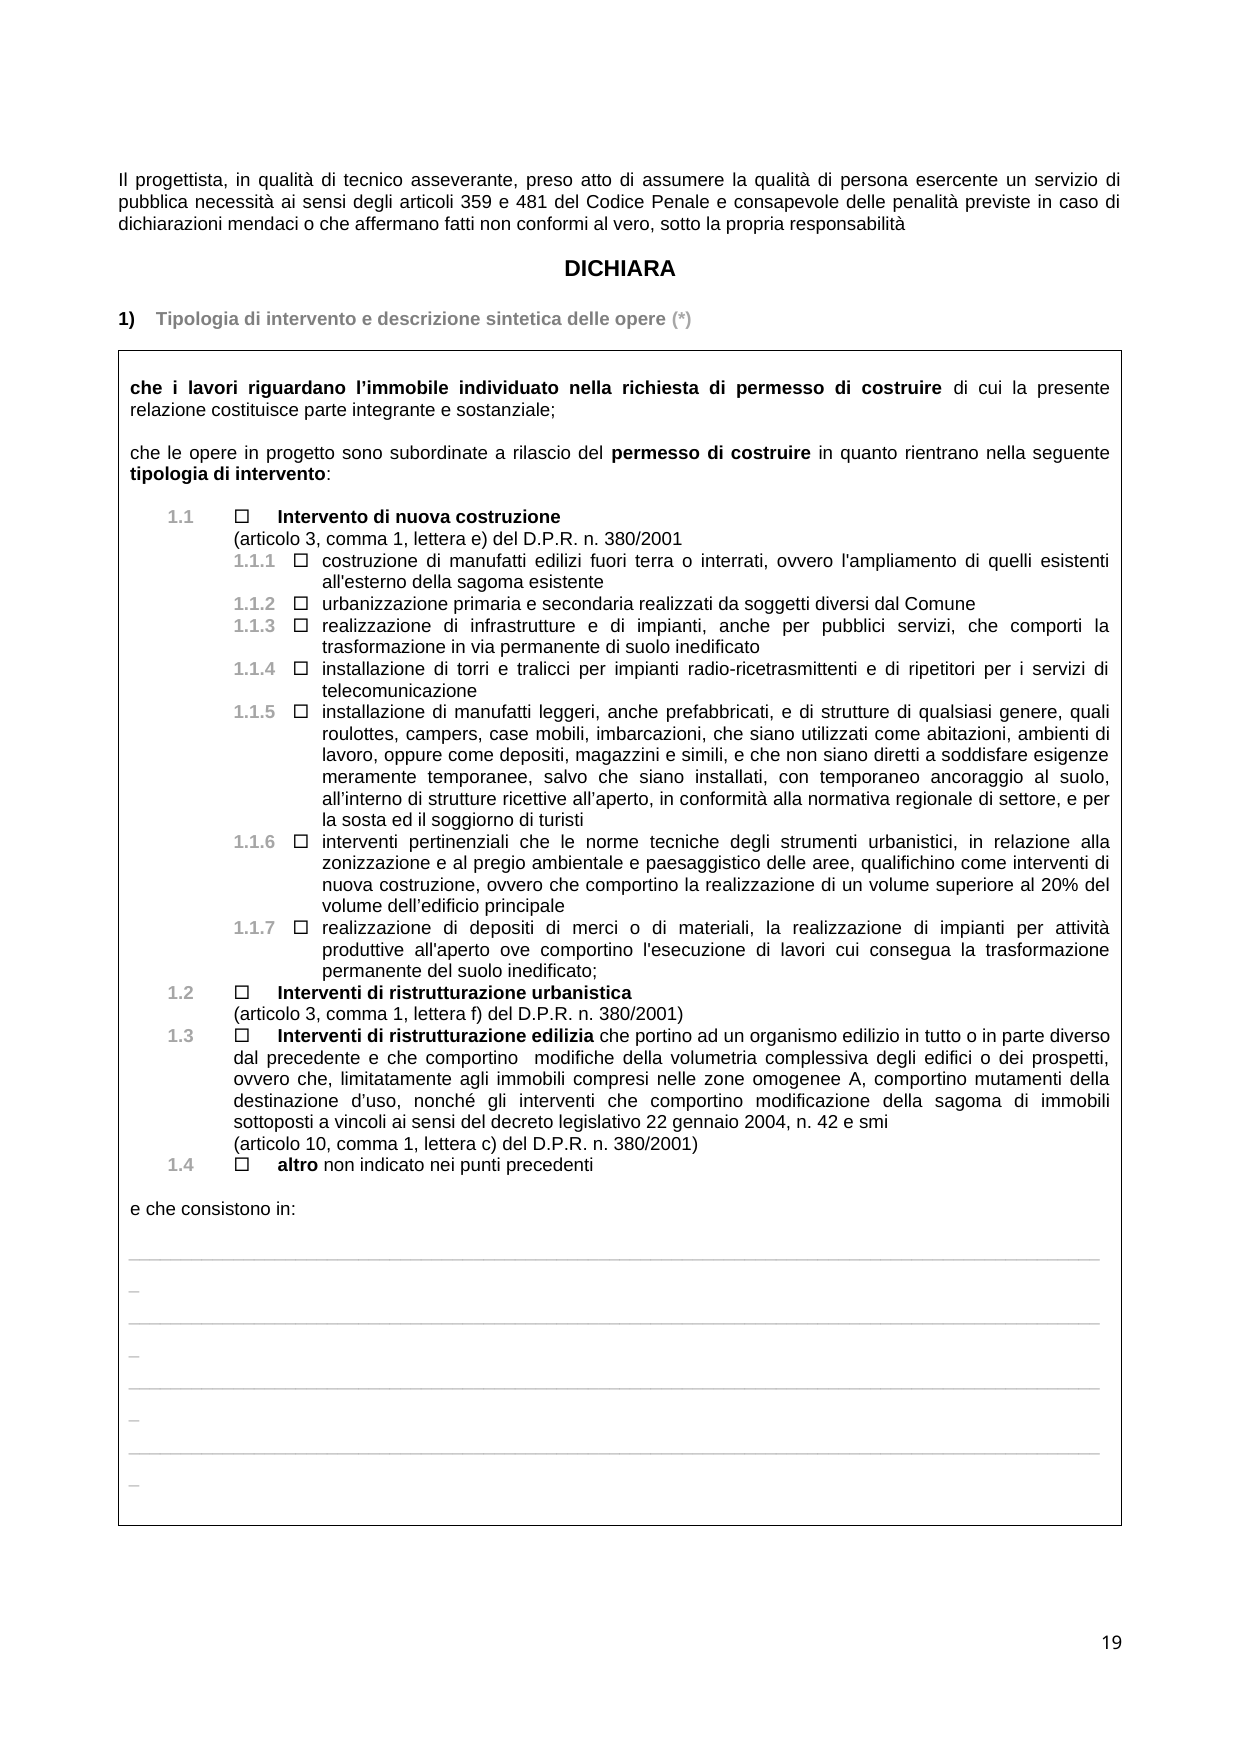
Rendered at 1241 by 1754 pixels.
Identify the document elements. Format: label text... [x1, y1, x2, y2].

table_header che i lavori riguardano l’immobile individuato nella richiesta di permesso di costruire di cui la presente relazione costituisce parte integrante e sostanziale; che le opere in progetto sono subordinate a rilascio del permesso di costruire in quanto rientrano nella seguente tipologia di intervento: Intervento di nuova costruzione (articolo 3, comma 1, lettera e) del D.P.R. n. 380/2001 costruzione di manufatti edilizi fuori terra o interrati, ovvero l'ampliamento di quelli esistenti all'esterno della sagoma esistente urbanizzazione primaria e secondaria realizzati da soggetti diversi dal Comune realizzazione di infrastrutture e di impianti, anche per pubblici servizi, che comporti la trasformazione in via permanente di suolo inedificato installazione di torri e tralicci per impianti radio-ricetrasmittenti e di ripetitori per i servizi di telecomunicazione installazione di manufatti leggeri, anche prefabbricati, e di strutture di qualsiasi genere, quali roulottes, campers, case mobili, imbarcazioni, che siano utilizzati come abitazioni, ambienti di lavoro, oppure come depositi, magazzini e simili, e che non siano diretti a soddisfare esigenze meramente temporanee, salvo che siano installati, con temporaneo ancoraggio al suolo, all’interno di strutture ricettive all’aperto, in conformità alla normativa regionale di settore, e per la sosta ed il soggiorno di turisti interventi pertinenziali che le norme tecniche degli strumenti urbanistici, in relazione alla zonizzazione e al pregio ambientale e paesaggistico delle aree, qualifichino come interventi di nuova costruzione, ovvero che comportino la realizzazione di un volume superiore al 20% del volume dell’edificio principale realizzazione di depositi di merci o di materiali, la realizzazione di impianti per attività produttive all'aperto ove comportino l'esecuzione di lavori cui consegua la trasformazione permanente del suolo inedificato; Interventi di ristrutturazione urbanistica (articolo 3, comma 1, lettera f) del D.P.R. n. 380/2001) Interventi di ristrutturazione edilizia che portino ad un organismo edilizio in tutto o in parte diverso dal precedente e che comportino modifiche della volumetria complessiva degli edifici o dei prospetti, ovvero che, limitatamente agli immobili compresi nelle zone omogenee A, comportino mutamenti della destinazione d’uso, nonché gli interventi che comportino modificazione della sagoma di immobili sottoposti a vincoli ai sensi del decreto legislativo 22 gennaio 2004, n. 42 e smi (articolo 10, comma 1, lettera c) del D.P.R. n. 380/2001) altro non indicato nei punti precedenti e che consistono in: ______________________________________________________________________________________________ ______________________________________________________________________________________________ ______________________________________________________________________________________________ ______________________________________________________________________________________________ [119, 351, 1121, 1524]
text Il progettista, in qualità di tecnico asseverante, preso atto di assumere la qualità di persona esercente un servizio di pubblica necessità ai sensi degli articoli 359 e 481 del Codice Penale e consapevole delle penalità previste in caso di dichiarazioni mendaci o che affermano fatti non conformi al vero, sotto la propria responsabilità [118, 169, 1122, 234]
list Tipologia di intervento e descrizione sintetica delle opere (*) [118, 307, 1122, 329]
subtitle DICHIARA [118, 255, 1122, 282]
